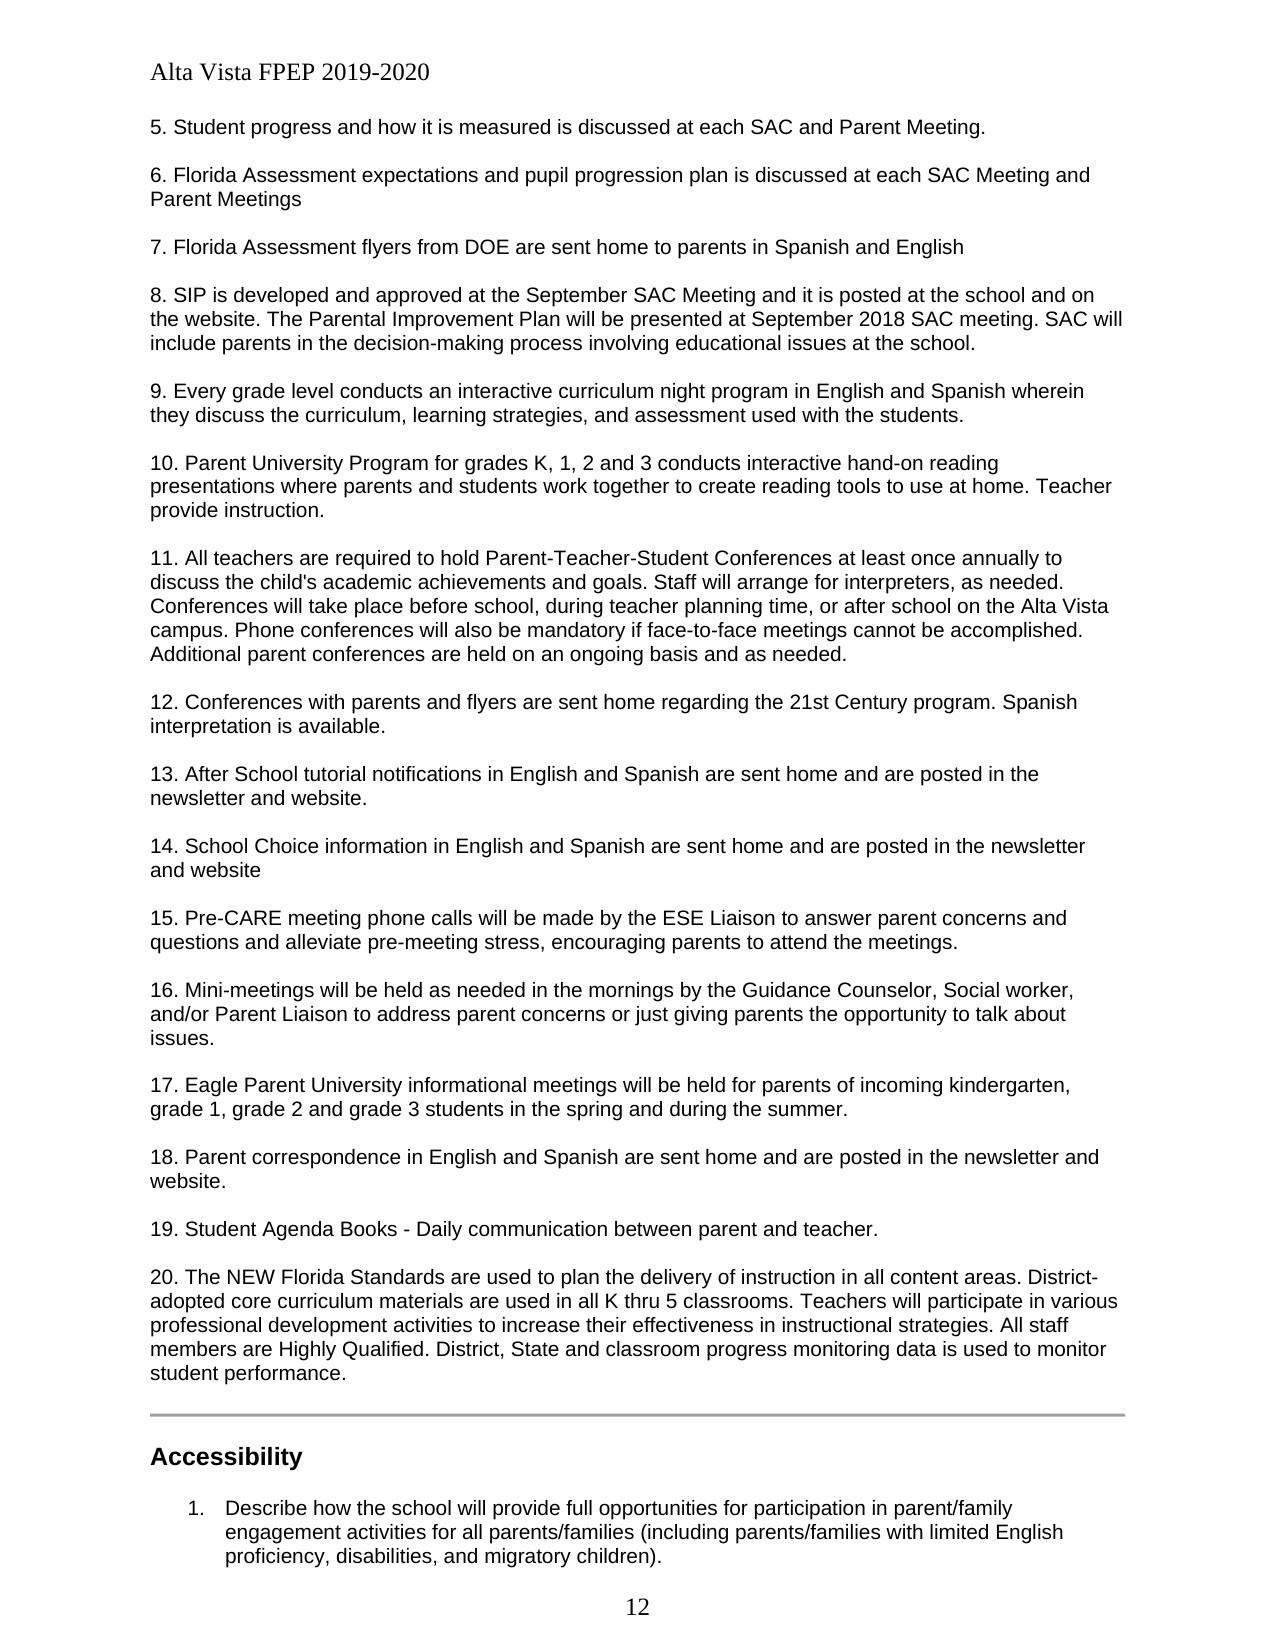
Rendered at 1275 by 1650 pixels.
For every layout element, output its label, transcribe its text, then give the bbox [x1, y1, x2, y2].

text 17. Eagle Parent University informational meetings will be held for parents of incoming kindergarten, grade 1, grade 2 and grade 3 students in the spring and during the summer. 18. Parent correspondence in English and Spanish are sent home and are posted in the newsletter and website. 19. Student Agenda Books - Daily communication between parent and teacher. 20. The NEW Florida Standards are used to plan the delivery of instruction in all content areas. District-adopted core curriculum materials are used in all K thru 5 classrooms. Teachers will participate in various professional development activities to increase their effectiveness in instructional strategies. All staff members are Highly Qualified. District, State and classroom progress monitoring data is used to monitor student performance. [150, 1049, 1125, 1413]
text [150, 115, 1125, 1049]
list Describe how the school will provide full opportunities for participation in parent/family engagement activities for all parents/families (including parents/families with limited English proficiency, disabilities, and migratory children). [187, 1496, 1125, 1568]
text Accessibility [150, 1442, 1125, 1471]
